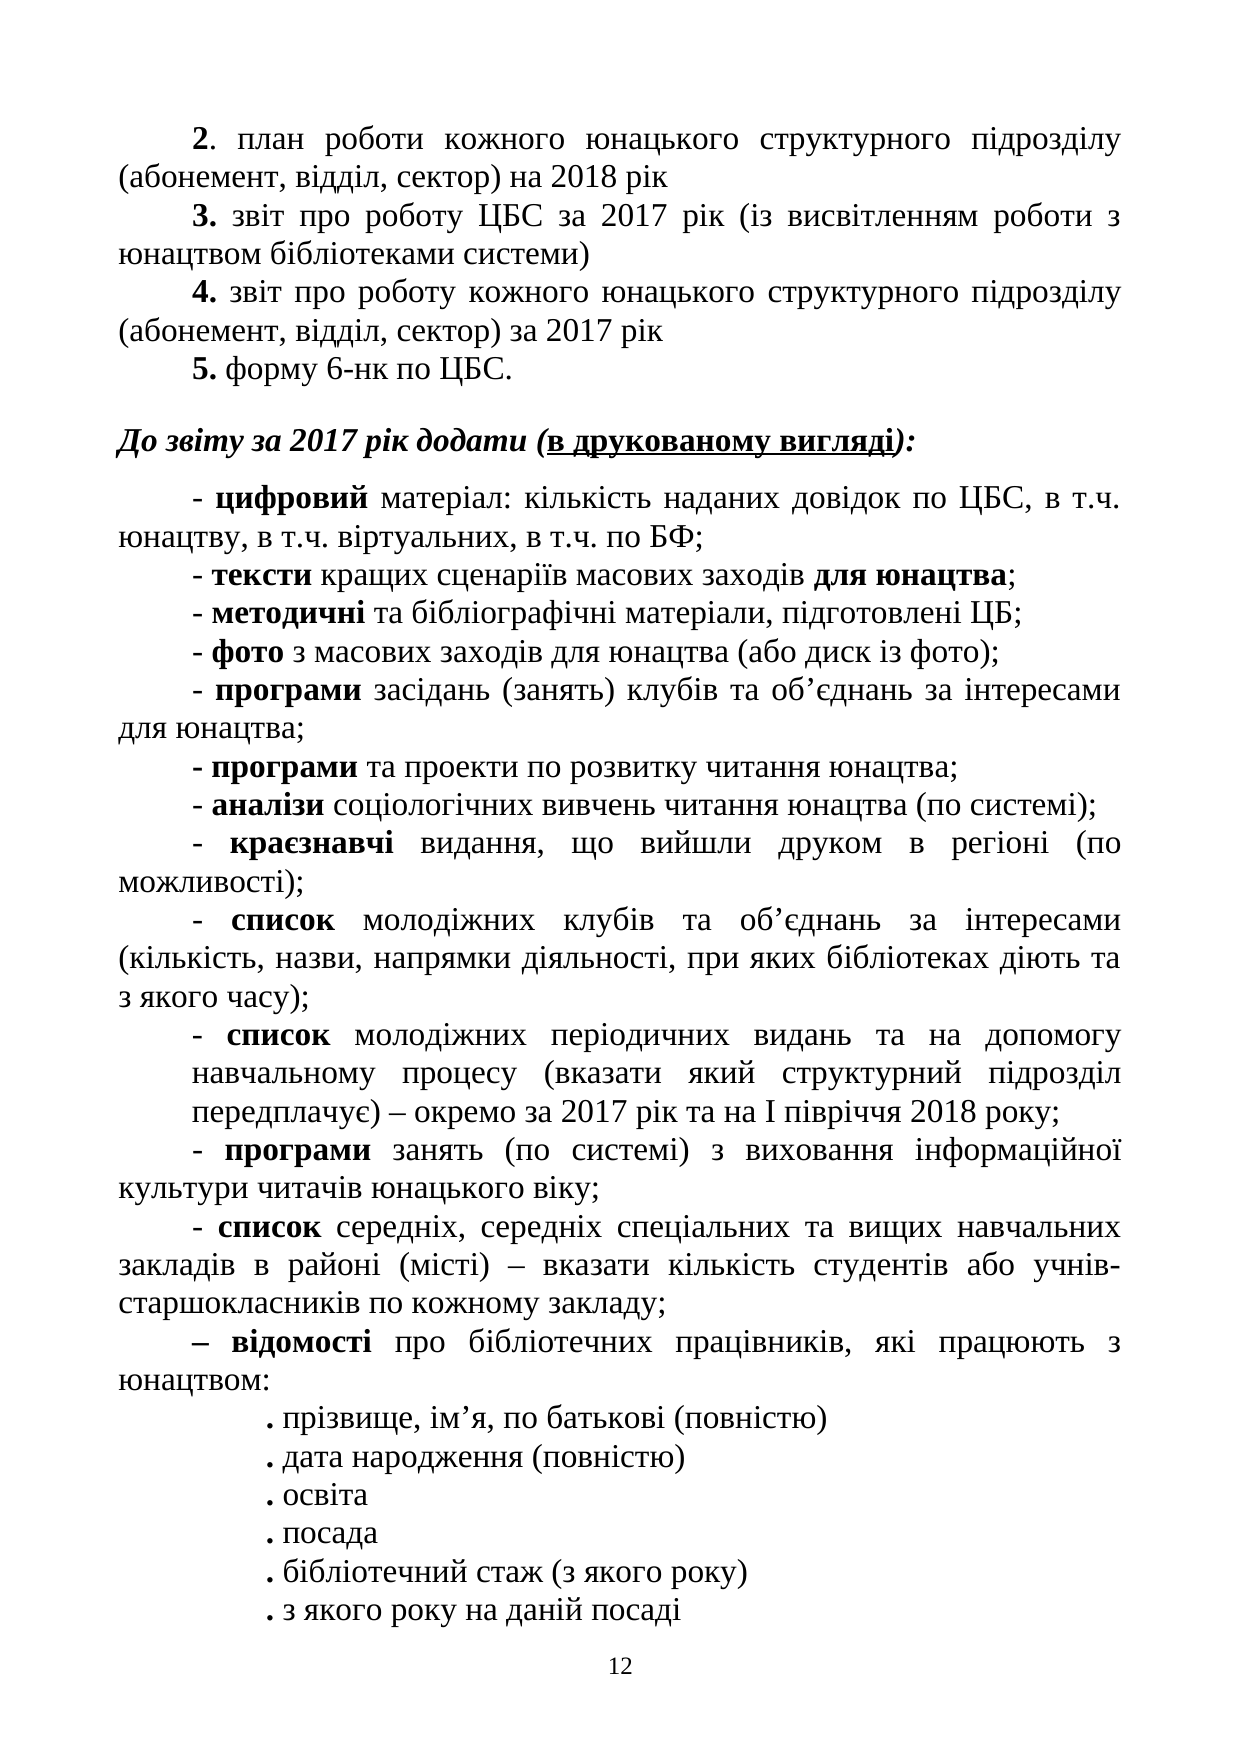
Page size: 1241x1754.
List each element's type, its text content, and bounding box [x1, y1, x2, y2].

text - список молодіжних клубів та об’єднань за інтересами (кількість, назви, напрямки діяльності, при яких бібліотеках діють та з якого часу); [118, 899, 1122, 1014]
text – відомості про бібліотечних працівників, які працюють з юнацтвом: [118, 1321, 1122, 1397]
text - цифровий матеріал: кількість наданих довідок по ЦБС, в т.ч. юнацтву, в т.ч. віртуальних, в т.ч. по БФ; [118, 477, 1122, 554]
text . прізвище, ім’я, по батькові (повністю) [118, 1397, 1122, 1436]
text - програми та проекти по розвитку читання юнацтва; [118, 746, 1122, 784]
text - аналізи соціологічних вивчень читання юнацтва (по системі); [118, 784, 1122, 822]
text - список середніх, середніх спеціальних та вищих навчальних закладів в районі (місті) – вказати кількість студентів або учнів-старшокласників по кожному закладу; [118, 1206, 1122, 1321]
text - програми занять (по системі) з виховання інформаційної культури читачів юнацького віку; [118, 1129, 1122, 1206]
text - програми засідань (занять) клубів та об’єднань за інтересами для юнацтва; [118, 669, 1122, 746]
text - фото з масових заходів для юнацтва (або диск із фото); [118, 631, 1122, 669]
text - тексти кращих сценаріїв масових заходів для юнацтва; [118, 554, 1122, 592]
text 5. форму 6-нк по ЦБС. [118, 348, 1122, 386]
text 2. план роботи кожного юнацького структурного підрозділу (абонемент, відділ, сектор) на 2018 рік [118, 118, 1122, 195]
text - краєзнавчі видання, що вийшли друком в регіоні (по можливості); [118, 822, 1122, 899]
text - список молодіжних періодичних видань та на допомогу навчальному процесу (вказати який структурний підрозділ передплачує) – окремо за 2017 рік та на І півріччя 2018 року; [192, 1014, 1122, 1129]
text 3. звіт про роботу ЦБС за 2017 рік (із висвітленням роботи з юнацтвом бібліотеками системи) [118, 195, 1122, 271]
text До звіту за 2017 рік додати (в друкованому вигляді): [118, 420, 1122, 458]
text . бібліотечний стаж (з якого року) [118, 1551, 1122, 1589]
text . освіта [118, 1474, 1122, 1512]
text - методичні та бібліографічні матеріали, підготовлені ЦБ; [118, 592, 1122, 631]
text . посада [118, 1512, 1122, 1551]
text . дата народження (повністю) [118, 1436, 1122, 1474]
text . з якого року на даній посаді [118, 1589, 1122, 1627]
text 4. звіт про роботу кожного юнацького структурного підрозділу (абонемент, відділ, сектор) за 2017 рік [118, 271, 1122, 348]
